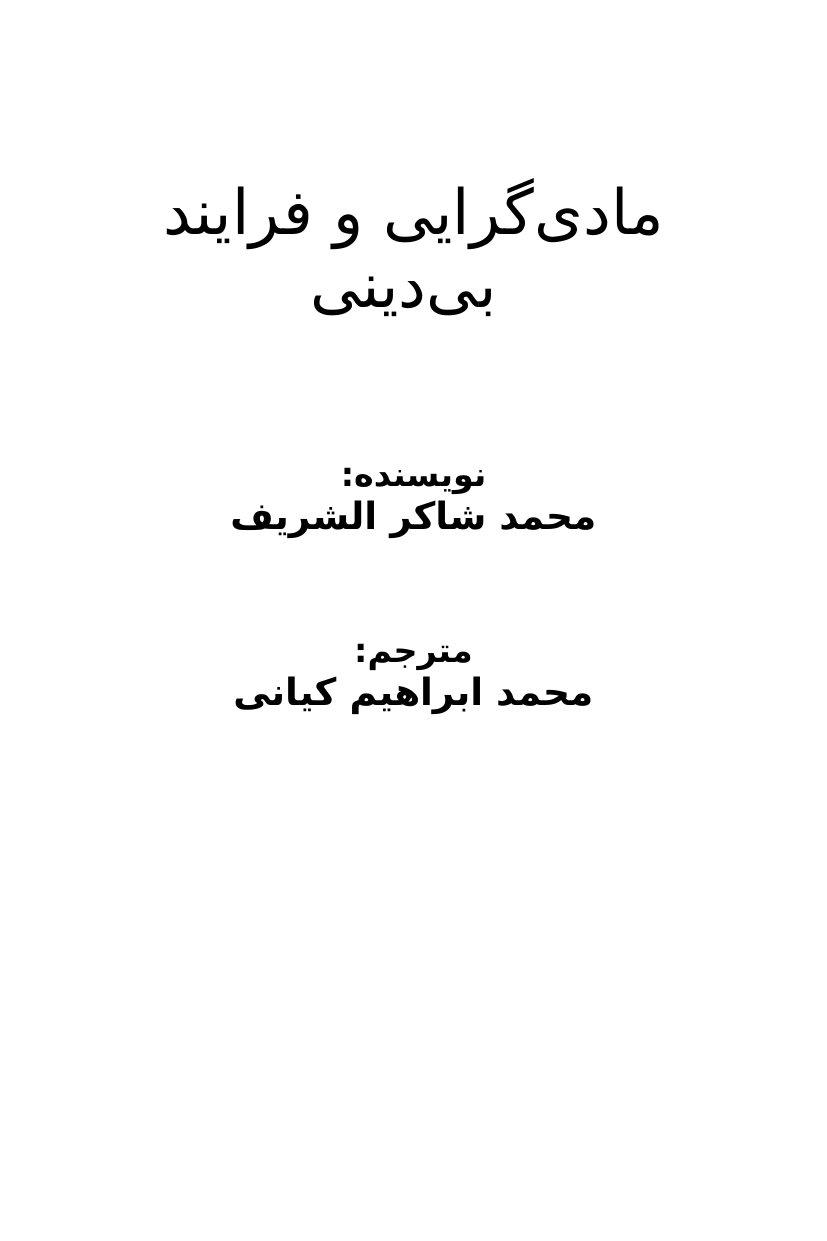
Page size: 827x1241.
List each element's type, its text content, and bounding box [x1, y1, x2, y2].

text مترجم: [89, 632, 738, 671]
text نويسنده: [89, 456, 738, 494]
text محمد شاکر الشريف [89, 494, 738, 538]
text محمد ابراهيم کيانی [89, 671, 738, 714]
text مادی‌گرایی و فرایند [89, 176, 738, 249]
text بی‌دینی [89, 249, 738, 322]
